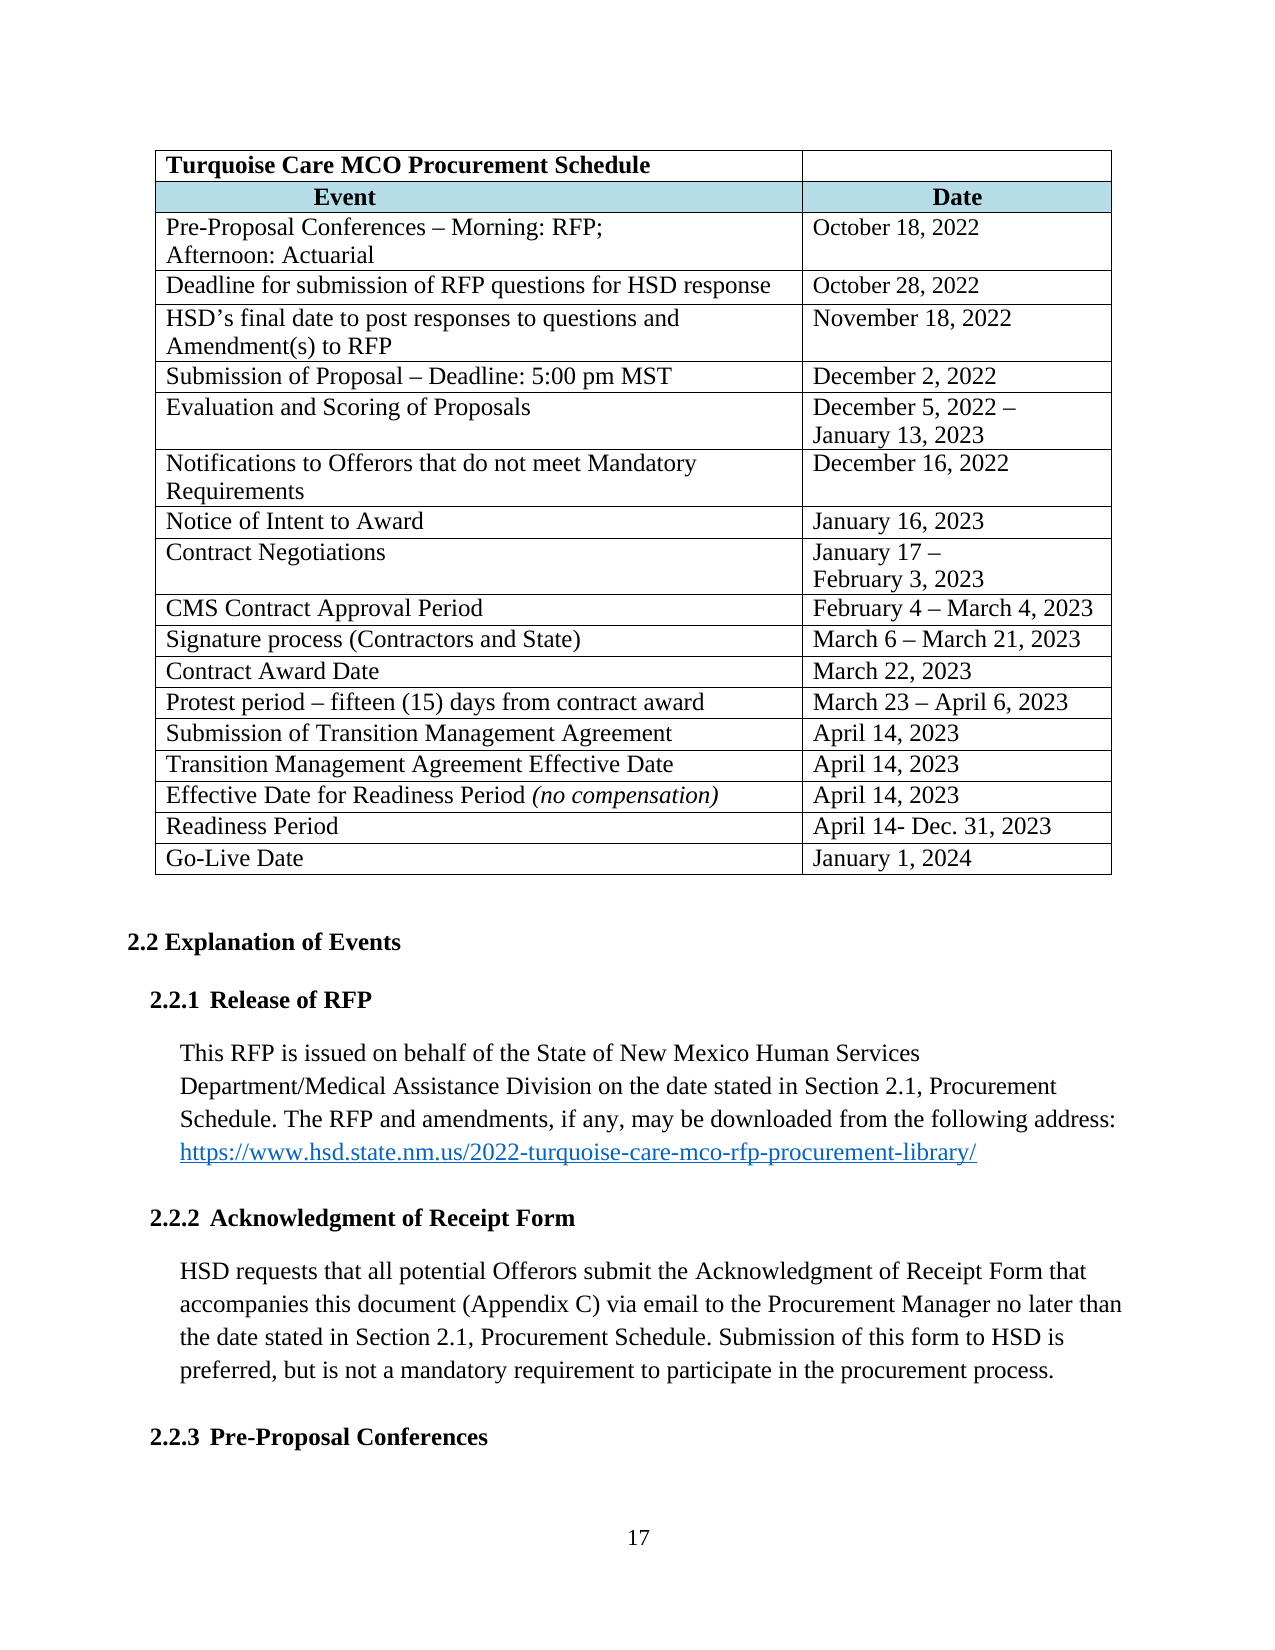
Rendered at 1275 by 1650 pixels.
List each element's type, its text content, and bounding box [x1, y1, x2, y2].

table_cell April 14- Dec. 31, 2023 [803, 813, 1111, 843]
subtitle Explanation of Events [127, 927, 1231, 956]
table_cell February 4 – March 4, 2023 [803, 595, 1111, 624]
table_cell October 18, 2022 [803, 213, 1111, 270]
table_header [803, 151, 1111, 181]
subtitle Pre-Proposal Conferences [149, 1422, 1231, 1450]
table_cell Effective Date for Readiness Period (no compensation) [156, 782, 802, 812]
table_cell Submission of Transition Management Agreement [156, 719, 802, 749]
table_cell Go-Live Date [156, 844, 802, 874]
table_cell December 5, 2022 – January 13, 2023 [803, 393, 1111, 449]
table_cell March 23 – April 6, 2023 [803, 688, 1111, 718]
table_header Turquoise Care MCO Procurement Schedule [156, 151, 802, 181]
table_cell Pre-Proposal Conferences – Morning: RFP; Afternoon: Actuarial [156, 213, 802, 270]
table_cell Transition Management Agreement Effective Date [156, 751, 802, 781]
table_cell Signature process (Contractors and State) [156, 626, 802, 656]
table_cell March 6 – March 21, 2023 [803, 626, 1111, 656]
text This RFP is issued on behalf of the State of New Mexico Human Services Department/Medical Assistance Division on the date stated in Section 2.1, Procurement Schedule. The RFP and amendments, if any, may be downloaded from the following address: https://www.hsd.state.nm.us/2022-turquoise-care-mco-rfp-procurement-library/ [179, 1038, 1118, 1166]
table_cell January 17 – February 3, 2023 [803, 539, 1111, 593]
table_cell Notifications to Offerors that do not meet Mandatory Requirements [156, 450, 802, 506]
table_cell March 22, 2023 [803, 657, 1111, 687]
table_cell Deadline for submission of RFP questions for HSD response [156, 271, 802, 303]
table_cell Notice of Intent to Award [156, 507, 802, 537]
table_cell HSD’s final date to post responses to questions and Amendment(s) to RFP [156, 305, 802, 361]
subtitle Release of RFP [149, 985, 1231, 1014]
table_cell Readiness Period [156, 813, 802, 843]
table_cell Contract Negotiations [156, 539, 802, 593]
table_cell Event [156, 182, 802, 212]
table_cell April 14, 2023 [803, 719, 1111, 749]
table_cell December 2, 2022 [803, 362, 1111, 392]
table_cell April 14, 2023 [803, 782, 1111, 812]
table_cell CMS Contract Approval Period [156, 595, 802, 624]
table_cell Date [803, 182, 1111, 212]
subtitle Acknowledgment of Receipt Form [149, 1203, 1231, 1232]
table_cell Submission of Proposal – Deadline: 5:00 pm MST [156, 362, 802, 392]
table_cell January 16, 2023 [803, 507, 1111, 537]
table_cell December 16, 2022 [803, 450, 1111, 506]
table_cell October 28, 2022 [803, 271, 1111, 303]
table_cell January 1, 2024 [803, 844, 1111, 874]
table_cell Evaluation and Scoring of Proposals [156, 393, 802, 449]
table_cell Contract Award Date [156, 657, 802, 687]
table_cell April 14, 2023 [803, 751, 1111, 781]
table_cell Protest period – fifteen (15) days from contract award [156, 688, 802, 718]
text HSD requests that all potential Offerors submit the Acknowledgment of Receipt Form that accompanies this document (Appendix C) via email to the Procurement Manager no later than the date stated in Section 2.1, Procurement Schedule. Submission of this form to HSD is preferred, but is not a mandatory requirement to participate in the procurement process. [179, 1256, 1132, 1384]
table_cell November 18, 2022 [803, 305, 1111, 361]
